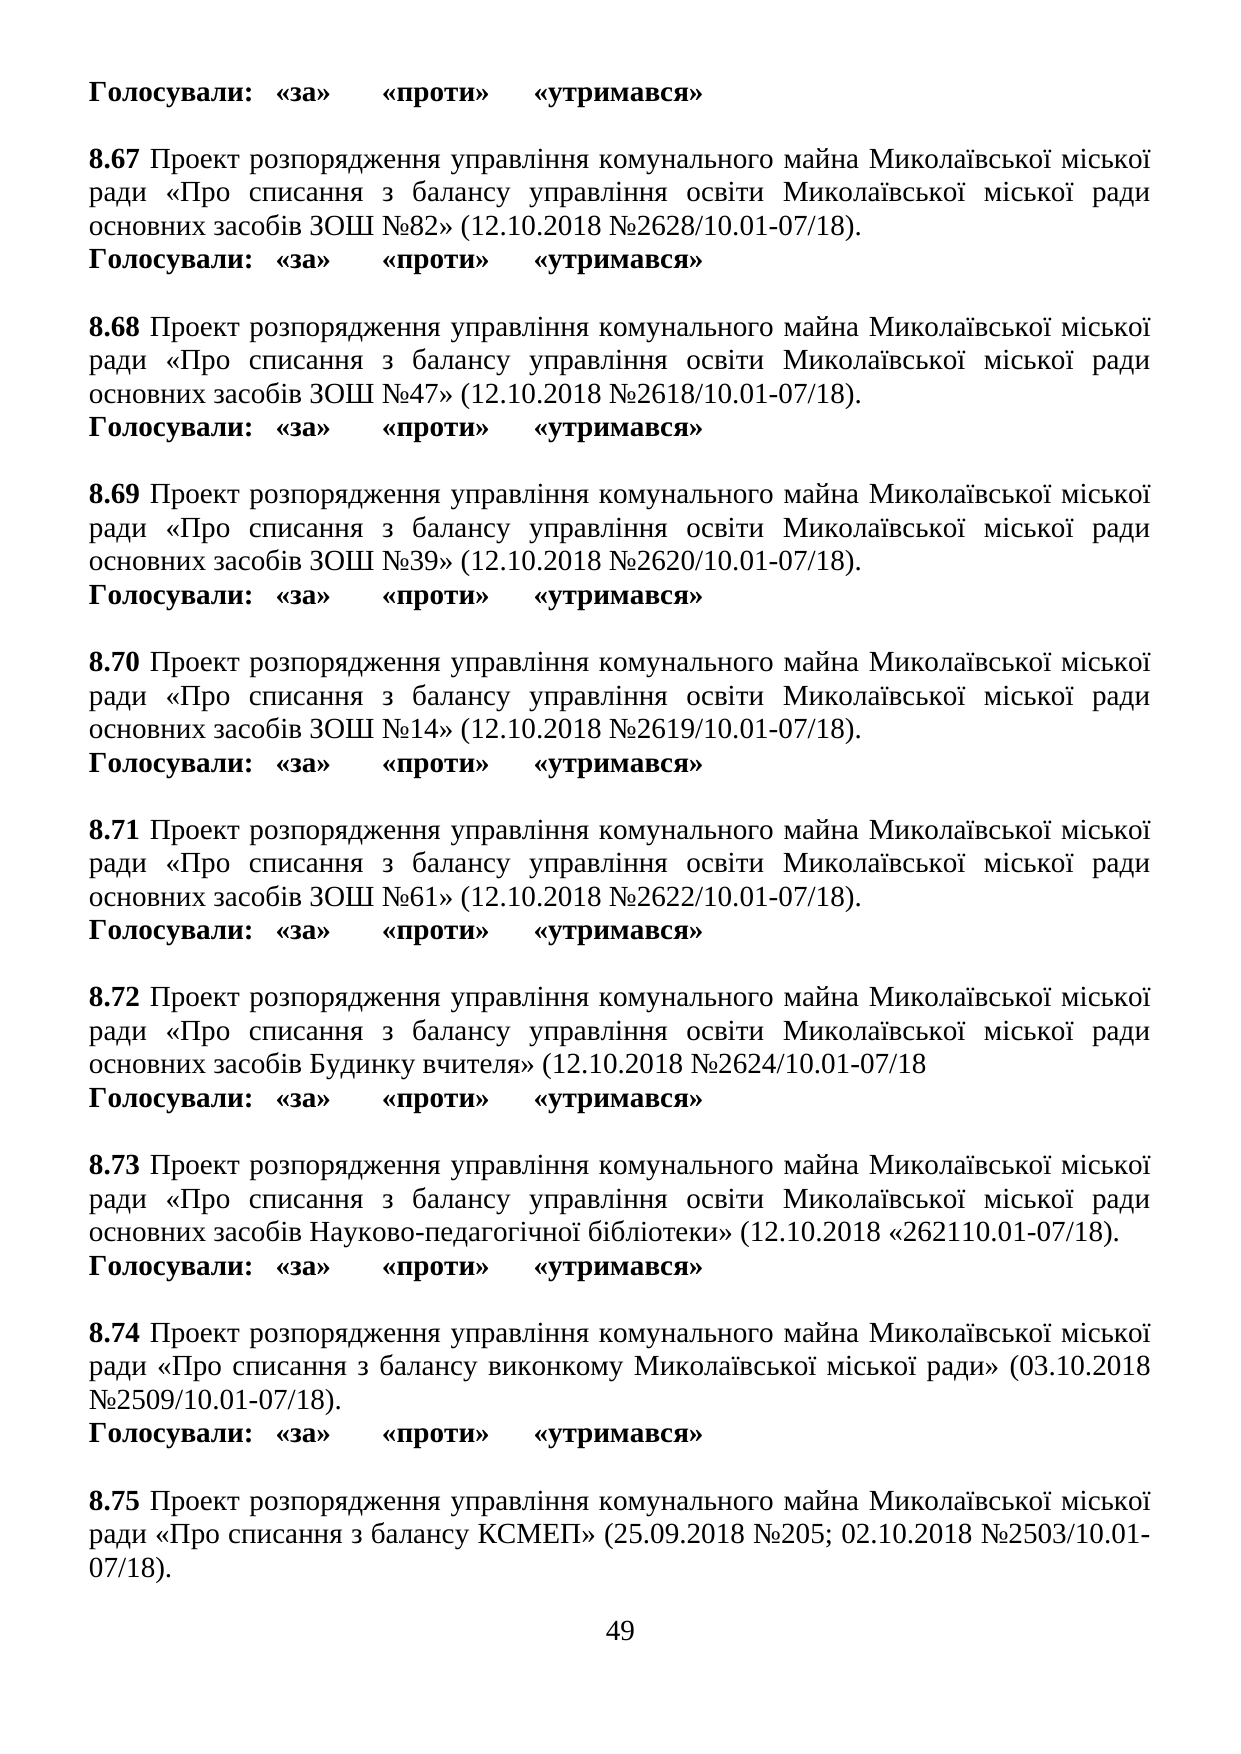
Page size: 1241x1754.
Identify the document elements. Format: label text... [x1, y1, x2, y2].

text 8.67 Проект розпорядження управління комунального майна Миколаївської міської ради «Про списання з балансу управління освіти Миколаївської міської ради основних засобів ЗОШ №82» (12.10.2018 №2628/10.01-07/18). [89, 141, 1152, 242]
text Голосували: «за» «проти» «утримався» [89, 1080, 1152, 1114]
text 8.75 Проект розпорядження управління комунального майна Миколаївської міської ради «Про списання з балансу КСМЕП» (25.09.2018 №205; 02.10.2018 №2503/10.01-07/18). [89, 1483, 1152, 1583]
text Голосували: «за» «проти» «утримався» [89, 1248, 1152, 1281]
text Голосували: «за» «проти» «утримався» [89, 1416, 1152, 1449]
text 8.68 Проект розпорядження управління комунального майна Миколаївської міської ради «Про списання з балансу управління освіти Миколаївської міської ради основних засобів ЗОШ №47» (12.10.2018 №2618/10.01-07/18). [89, 309, 1152, 409]
text 8.70 Проект розпорядження управління комунального майна Миколаївської міської ради «Про списання з балансу управління освіти Миколаївської міської ради основних засобів ЗОШ №14» (12.10.2018 №2619/10.01-07/18). [89, 644, 1152, 745]
text 8.71 Проект розпорядження управління комунального майна Миколаївської міської ради «Про списання з балансу управління освіти Миколаївської міської ради основних засобів ЗОШ №61» (12.10.2018 №2622/10.01-07/18). [89, 812, 1152, 912]
text Голосували: «за» «проти» «утримався» [89, 242, 1152, 275]
text Голосували: «за» «проти» «утримався» [89, 74, 1152, 107]
text 8.74 Проект розпорядження управління комунального майна Миколаївської міської ради «Про списання з балансу виконкому Миколаївської міської ради» (03.10.2018 №2509/10.01-07/18). [89, 1315, 1152, 1416]
text Голосували: «за» «проти» «утримався» [89, 409, 1152, 443]
text 8.72 Проект розпорядження управління комунального майна Миколаївської міської ради «Про списання з балансу управління освіти Миколаївської міської ради основних засобів Будинку вчителя» (12.10.2018 №2624/10.01-07/18 [89, 979, 1152, 1080]
text 8.73 Проект розпорядження управління комунального майна Миколаївської міської ради «Про списання з балансу управління освіти Миколаївської міської ради основних засобів Науково-педагогічної бібліотеки» (12.10.2018 «262110.01-07/18). [89, 1147, 1152, 1248]
text Голосували: «за» «проти» «утримався» [89, 577, 1152, 611]
text Голосували: «за» «проти» «утримався» [89, 912, 1152, 946]
text 8.69 Проект розпорядження управління комунального майна Миколаївської міської ради «Про списання з балансу управління освіти Миколаївської міської ради основних засобів ЗОШ №39» (12.10.2018 №2620/10.01-07/18). [89, 476, 1152, 577]
text Голосували: «за» «проти» «утримався» [89, 745, 1152, 778]
